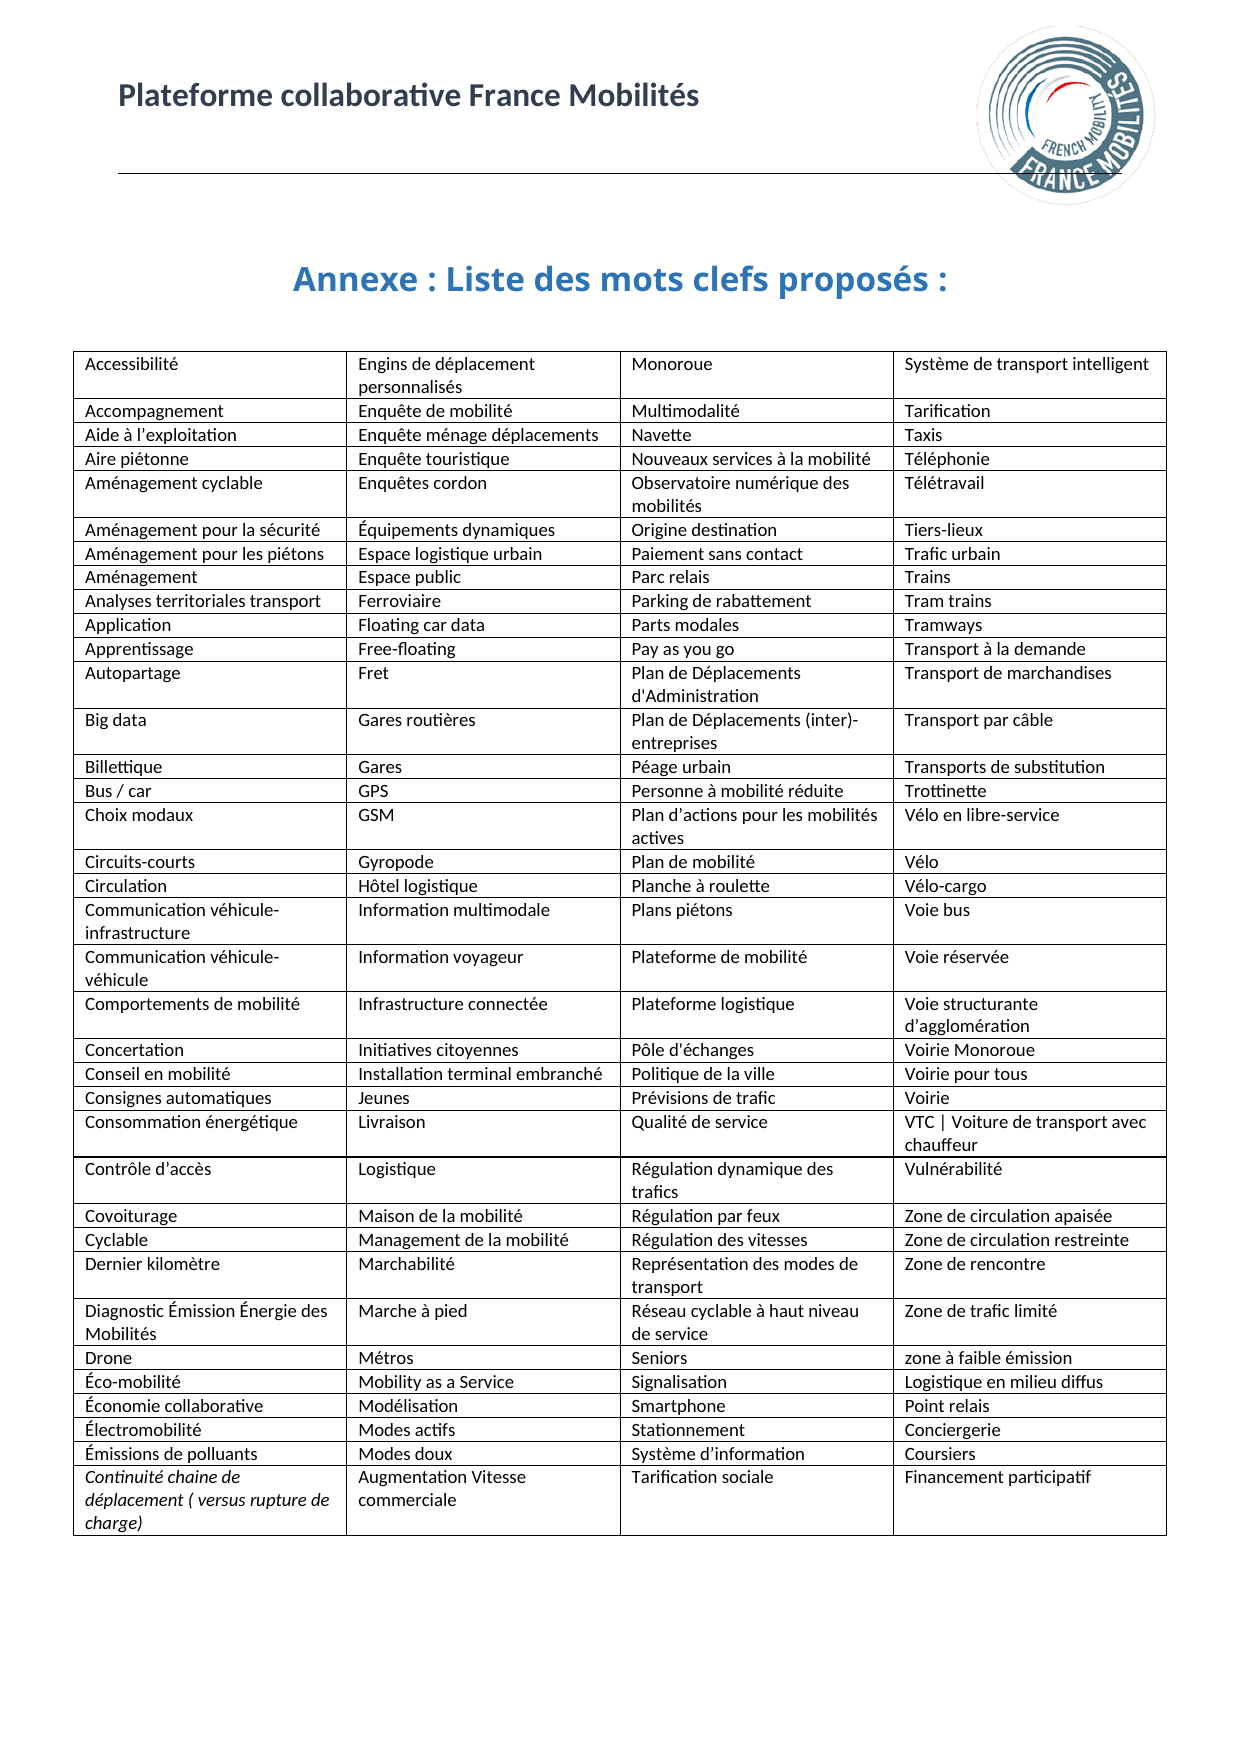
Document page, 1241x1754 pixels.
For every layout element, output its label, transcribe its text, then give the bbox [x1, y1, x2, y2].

table_cell Plateforme logistique [621, 992, 893, 1038]
table_cell Voirie [894, 1087, 1166, 1109]
table_cell Initiatives citoyennes [347, 1039, 620, 1062]
table_cell Aménagement pour la sécurité [74, 518, 346, 541]
table_cell Choix modaux [74, 803, 346, 849]
table_cell Apprentissage [74, 638, 346, 661]
table_cell Autopartage [74, 662, 346, 707]
table_cell Enquête touristique [347, 447, 620, 470]
table_cell Plans piétons [621, 898, 893, 944]
table_cell Tramways [894, 614, 1166, 637]
table_cell Tram trains [894, 590, 1166, 613]
table_header Monoroue [621, 352, 893, 398]
table_cell Logistique en milieu diffus [894, 1370, 1166, 1393]
table_cell Planche à roulette [621, 874, 893, 897]
table_cell Stationnement [621, 1418, 893, 1441]
table_cell Électromobilité [74, 1418, 346, 1441]
table_cell Dernier kilomètre [74, 1252, 346, 1298]
table_cell Drone [74, 1346, 346, 1369]
table_cell Mobility as a Service [347, 1370, 620, 1393]
table_cell Marche à pied [347, 1299, 620, 1345]
table_cell Free-floating [347, 638, 620, 661]
table_cell Économie collaborative [74, 1394, 346, 1417]
table_cell Management de la mobilité [347, 1228, 620, 1251]
table_cell Coursiers [894, 1442, 1166, 1465]
table_cell Conciergerie [894, 1418, 1166, 1441]
table_cell Livraison [347, 1111, 620, 1156]
table_cell Zone de circulation apaisée [894, 1204, 1166, 1227]
table_cell Vulnérabilité [894, 1158, 1166, 1203]
table_cell Smartphone [621, 1394, 893, 1417]
table_cell Billettique [74, 755, 346, 778]
table_header Accessibilité [74, 352, 346, 398]
table_cell Fret [347, 662, 620, 707]
table_cell Télétravail [894, 471, 1166, 517]
table_cell Modes doux [347, 1442, 620, 1465]
table_cell Réseau cyclable à haut niveau de service [621, 1299, 893, 1345]
table_cell Tarification sociale [621, 1466, 893, 1534]
table_cell Plateforme de mobilité [621, 945, 893, 991]
table_cell Aménagement pour les piétons [74, 542, 346, 565]
table_cell Accompagnement [74, 399, 346, 422]
table_cell Maison de la mobilité [347, 1204, 620, 1227]
table_cell Infrastructure connectée [347, 992, 620, 1038]
table_cell Aménagement cyclable [74, 471, 346, 517]
table_cell Diagnostic Émission Énergie des Mobilités [74, 1299, 346, 1345]
table_cell Enquête ménage déplacements [347, 423, 620, 446]
table_cell Financement participatif [894, 1466, 1166, 1534]
table_cell Enquêtes cordon [347, 471, 620, 517]
table_cell Émissions de polluants [74, 1442, 346, 1465]
table_cell Big data [74, 709, 346, 754]
table_cell Métros [347, 1346, 620, 1369]
table_cell Nouveaux services à la mobilité [621, 447, 893, 470]
picture [951, 26, 1168, 208]
table_cell Parc relais [621, 566, 893, 589]
table_cell Prévisions de trafic [621, 1087, 893, 1109]
table_cell Paiement sans contact [621, 542, 893, 565]
table_cell Voie réservée [894, 945, 1166, 991]
table_cell Téléphonie [894, 447, 1166, 470]
table_cell Aide à l’exploitation [74, 423, 346, 446]
table_cell Circuits-courts [74, 850, 346, 873]
table_cell zone à faible émission [894, 1346, 1166, 1369]
table_cell Gares [347, 755, 620, 778]
table_cell Voie structurante d’agglomération [894, 992, 1166, 1038]
table_cell Floating car data [347, 614, 620, 637]
table_cell Communication véhicule-véhicule [74, 945, 346, 991]
table_cell Pôle d'échanges [621, 1039, 893, 1062]
table_cell Analyses territoriales transport [74, 590, 346, 613]
table_cell Transport à la demande [894, 638, 1166, 661]
table_cell Aménagement [74, 566, 346, 589]
table_cell Covoiturage [74, 1204, 346, 1227]
table_cell Éco-mobilité [74, 1370, 346, 1393]
table_cell Personne à mobilité réduite [621, 779, 893, 802]
table_cell Cyclable [74, 1228, 346, 1251]
table_cell Marchabilité [347, 1252, 620, 1298]
table_cell Continuité chaine de déplacement ( versus rupture de charge) [74, 1466, 346, 1534]
table_cell VTC | Voiture de transport avec chauffeur [894, 1111, 1166, 1156]
table_cell Modes actifs [347, 1418, 620, 1441]
table_cell Gyropode [347, 850, 620, 873]
table_cell Voirie Monoroue [894, 1039, 1166, 1062]
table_cell Transport de marchandises [894, 662, 1166, 707]
table_cell Politique de la ville [621, 1063, 893, 1086]
table_header Système de transport intelligent [894, 352, 1166, 398]
table_cell Concertation [74, 1039, 346, 1062]
table_cell Pay as you go [621, 638, 893, 661]
subtitle Annexe : Liste des mots clefs proposés : [118, 255, 1122, 301]
table_cell Multimodalité [621, 399, 893, 422]
table_cell Espace logistique urbain [347, 542, 620, 565]
table_cell Trains [894, 566, 1166, 589]
table_cell Transports de substitution [894, 755, 1166, 778]
table_cell Circulation [74, 874, 346, 897]
table_cell Conseil en mobilité [74, 1063, 346, 1086]
table_cell Trafic urbain [894, 542, 1166, 565]
table_cell Plan d’actions pour les mobilités actives [621, 803, 893, 849]
table_cell Gares routières [347, 709, 620, 754]
table_cell Zone de rencontre [894, 1252, 1166, 1298]
table_cell Information multimodale [347, 898, 620, 944]
table_cell Représentation des modes de transport [621, 1252, 893, 1298]
table_cell Information voyageur [347, 945, 620, 991]
table_cell Signalisation [621, 1370, 893, 1393]
table_cell Régulation par feux [621, 1204, 893, 1227]
table_cell Seniors [621, 1346, 893, 1369]
table_cell Point relais [894, 1394, 1166, 1417]
table_cell Taxis [894, 423, 1166, 446]
table_cell Jeunes [347, 1087, 620, 1109]
table_cell Vélo-cargo [894, 874, 1166, 897]
table_cell Régulation des vitesses [621, 1228, 893, 1251]
table_cell Contrôle d’accès [74, 1158, 346, 1203]
table_cell Application [74, 614, 346, 637]
table_cell Zone de trafic limité [894, 1299, 1166, 1345]
table_cell Ferroviaire [347, 590, 620, 613]
table_cell Consommation énergétique [74, 1111, 346, 1156]
table_cell Péage urbain [621, 755, 893, 778]
table_cell Zone de circulation restreinte [894, 1228, 1166, 1251]
table_cell Tarification [894, 399, 1166, 422]
table_cell Tiers-lieux [894, 518, 1166, 541]
table_cell Système d’information [621, 1442, 893, 1465]
table_cell Observatoire numérique des mobilités [621, 471, 893, 517]
table_cell Équipements dynamiques [347, 518, 620, 541]
table_cell GPS [347, 779, 620, 802]
table_cell Comportements de mobilité [74, 992, 346, 1038]
table_cell Hôtel logistique [347, 874, 620, 897]
table_cell Bus / car [74, 779, 346, 802]
table_cell Installation terminal embranché [347, 1063, 620, 1086]
table_cell Parking de rabattement [621, 590, 893, 613]
table_cell Plan de mobilité [621, 850, 893, 873]
table_cell Modélisation [347, 1394, 620, 1417]
table_cell GSM [347, 803, 620, 849]
table_cell Espace public [347, 566, 620, 589]
table_cell Plan de Déplacements (inter)-entreprises [621, 709, 893, 754]
table_cell Qualité de service [621, 1111, 893, 1156]
table_header Engins de déplacement personnalisés [347, 352, 620, 398]
table_cell Trottinette [894, 779, 1166, 802]
table_cell Navette [621, 423, 893, 446]
table_cell Vélo en libre-service [894, 803, 1166, 849]
table_cell Consignes automatiques [74, 1087, 346, 1109]
table_cell Transport par câble [894, 709, 1166, 754]
table_cell Augmentation Vitesse commerciale [347, 1466, 620, 1534]
table_cell Parts modales [621, 614, 893, 637]
table_cell Origine destination [621, 518, 893, 541]
table_cell Communication véhicule-infrastructure [74, 898, 346, 944]
table_cell Vélo [894, 850, 1166, 873]
table_cell Voie bus [894, 898, 1166, 944]
table_cell Voirie pour tous [894, 1063, 1166, 1086]
table_cell Enquête de mobilité [347, 399, 620, 422]
table_cell Plan de Déplacements d'Administration [621, 662, 893, 707]
table_cell Logistique [347, 1158, 620, 1203]
table_cell Régulation dynamique des trafics [621, 1158, 893, 1203]
table_cell Aire piétonne [74, 447, 346, 470]
